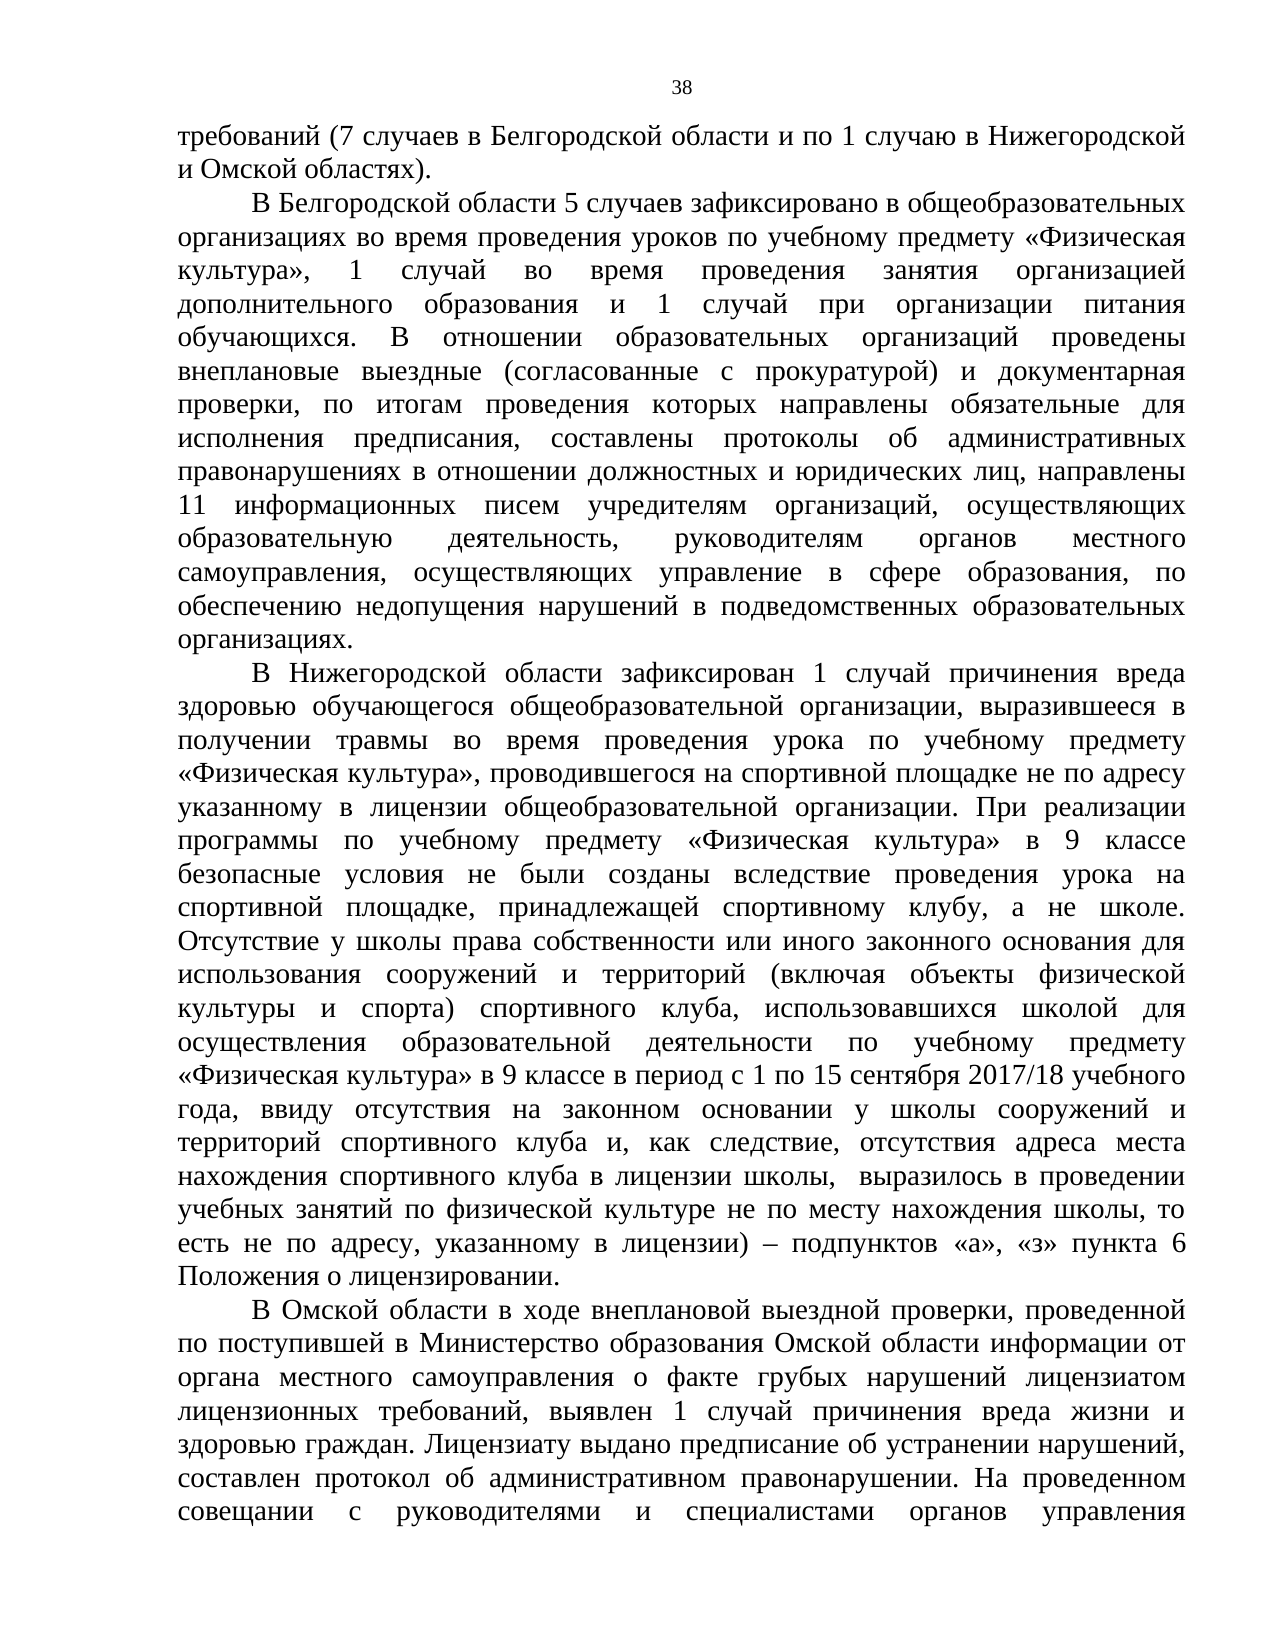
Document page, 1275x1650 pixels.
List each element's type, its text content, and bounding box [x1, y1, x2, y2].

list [177, 118, 1186, 185]
text В Нижегородской области зафиксирован 1 случай причинения вреда здоровью обучающегося общеобразовательной организации, выразившееся в получении травмы во время проведения урока по учебному предмету «Физическая культура», проводившегося на спортивной площадке не по адресу указанному в лицензии общеобразовательной организации. При реализации программы по учебному предмету «Физическая культура» в 9 классе безопасные условия не были созданы вследствие проведения урока на спортивной площадке, принадлежащей спортивному клубу, а не школе. Отсутствие у школы права собственности или иного законного основания для использования сооружений и территорий (включая объекты физической культуры и спорта) спортивного клуба, использовавшихся школой для осуществления образовательной деятельности по учебному предмету «Физическая культура» в 9 классе в период с 1 по 15 сентября 2017/18 учебного года, ввиду отсутствия на законном основании у школы сооружений и территорий спортивного клуба и, как следствие, отсутствия адреса места нахождения спортивного клуба в лицензии школы, выразилось в проведении учебных занятий по физической культуре не по месту нахождения школы, то есть не по адресу, указанному в лицензии) – подпунктов «а», «з» пункта 6 Положения о лицензировании. [177, 655, 1186, 1292]
list В Белгородской области 5 случаев зафиксировано в общеобразовательных организациях во время проведения уроков по учебному предмету «Физическая культура», 1 случай во время проведения занятия организацией дополнительного образования и 1 случай при организации питания обучающихся. В отношении образовательных организаций проведены внеплановые выездные (согласованные с прокуратурой) и документарная проверки, по итогам проведения которых направлены обязательные для исполнения предписания, составлены протоколы об административных правонарушениях в отношении должностных и юридических лиц, направлены 11 информационных писем учредителям организаций, осуществляющих образовательную деятельность, руководителям органов местного самоуправления, осуществляющих управление в сфере образования, по обеспечению недопущения нарушений в подведомственных образовательных организациях. [177, 185, 1186, 655]
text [177, 1292, 1186, 1527]
